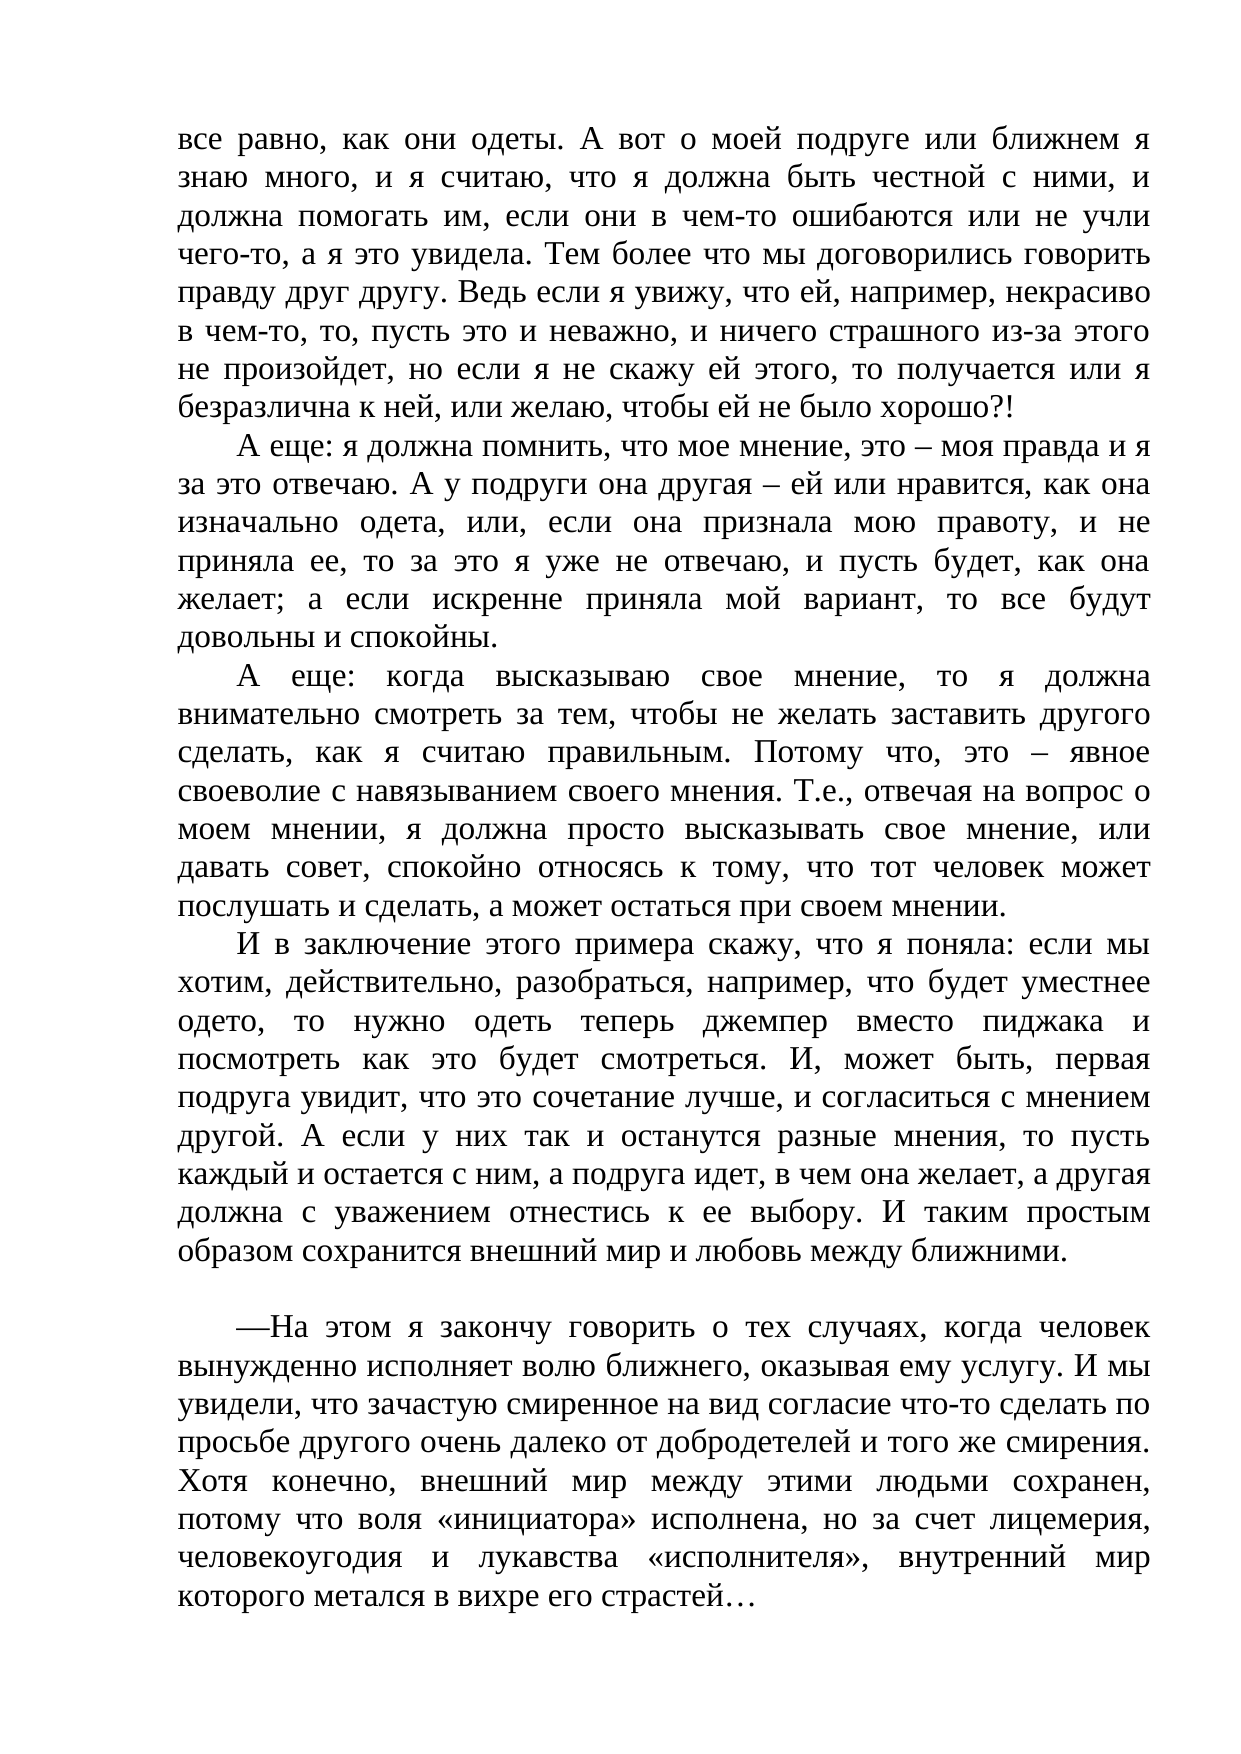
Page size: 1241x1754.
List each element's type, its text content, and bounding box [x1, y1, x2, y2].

text И в заключение этого примера скажу, что я поняла: если мы хотим, действительно, разобраться, например, что будет уместнее одето, то нужно одеть теперь джемпер вместо пиджака и посмотреть как это будет смотреться. И, может быть, первая подруга увидит, что это сочетание лучше, и согласиться с мнением другой. А если у них так и останутся разные мнения, то пусть каждый и остается с ним, а подруга идет, в чем она желает, а другая должна с уважением отнестись к ее выбору. И таким простым образом сохранится внешний мир и любовь между ближними. [177, 923, 1152, 1268]
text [177, 118, 1152, 425]
text А еще: когда высказываю свое мнение, то я должна внимательно смотреть за тем, чтобы не желать заставить другого сделать, как я считаю правильным. Потому что, это – явное своеволие с навязыванием своего мнения. Т.е., отвечая на вопрос о моем мнении, я должна просто высказывать свое мнение, или давать совет, спокойно относясь к тому, что тот человек может послушать и сделать, а может остаться при своем мнении. [177, 655, 1152, 923]
text ―На этом я закончу говорить о тех случаях, когда человек вынужденно исполняет волю ближнего, оказывая ему услугу. И мы увидели, что зачастую смиренное на вид согласие что-то сделать по просьбе другого очень далеко от добродетелей и того же смирения. Хотя конечно, внешний мир между этими людьми сохранен, потому что воля «инициатора» исполнена, но за счет лицемерия, человекоугодия и лукавства «исполнителя», внутренний мир которого метался в вихре его страстей… [177, 1306, 1152, 1613]
text А еще: я должна помнить, что мое мнение, это – моя правда и я за это отвечаю. А у подруги она другая – ей или нравится, как она изначально одета, или, если она признала мою правоту, и не приняла ее, то за это я уже не отвечаю, и пусть будет, как она желает; а если искренне приняла мой вариант, то все будут довольны и спокойны. [177, 425, 1152, 655]
